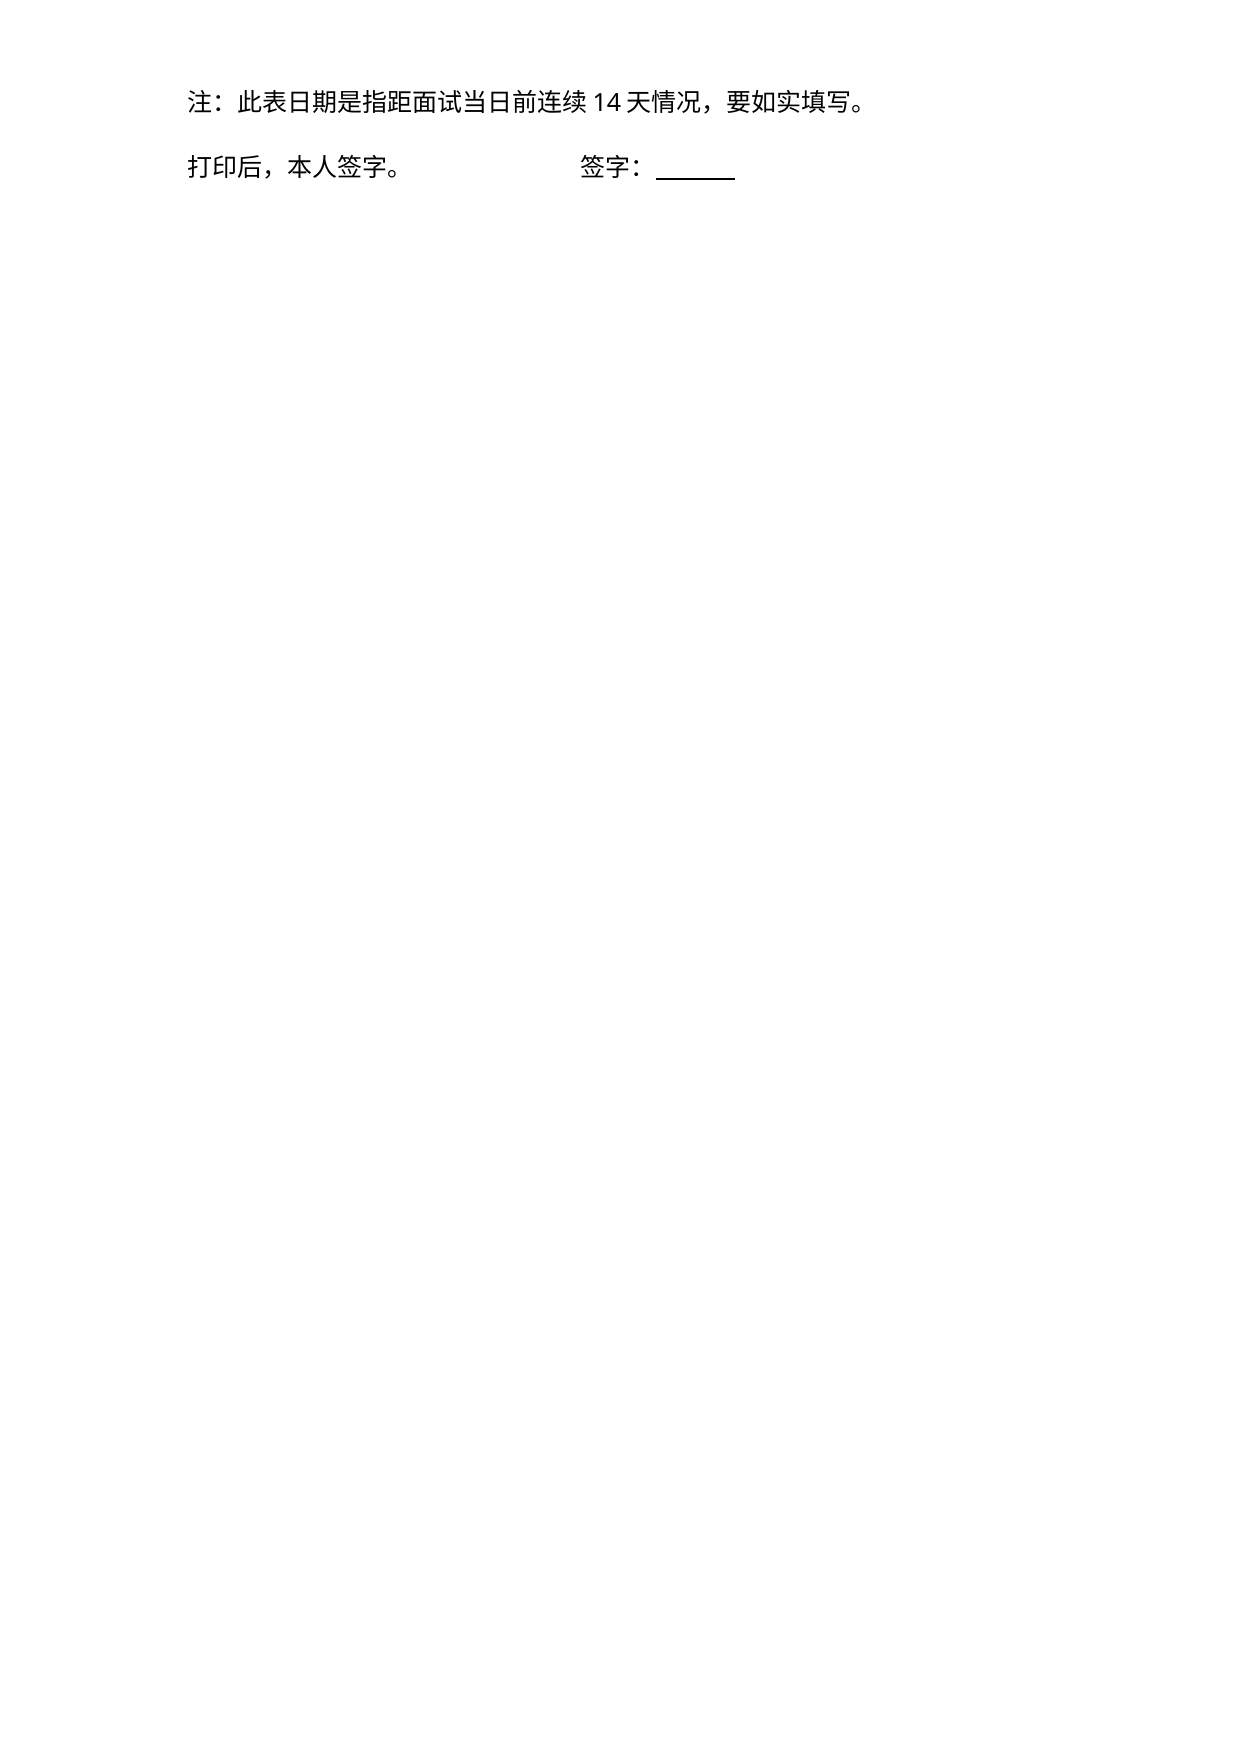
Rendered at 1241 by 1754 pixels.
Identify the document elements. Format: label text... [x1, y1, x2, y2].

text 注：此表日期是指距面试当日前连续14天情况，要如实填写。 [187, 68, 1053, 133]
text 打印后，本人签字。 签字： [187, 133, 1053, 198]
